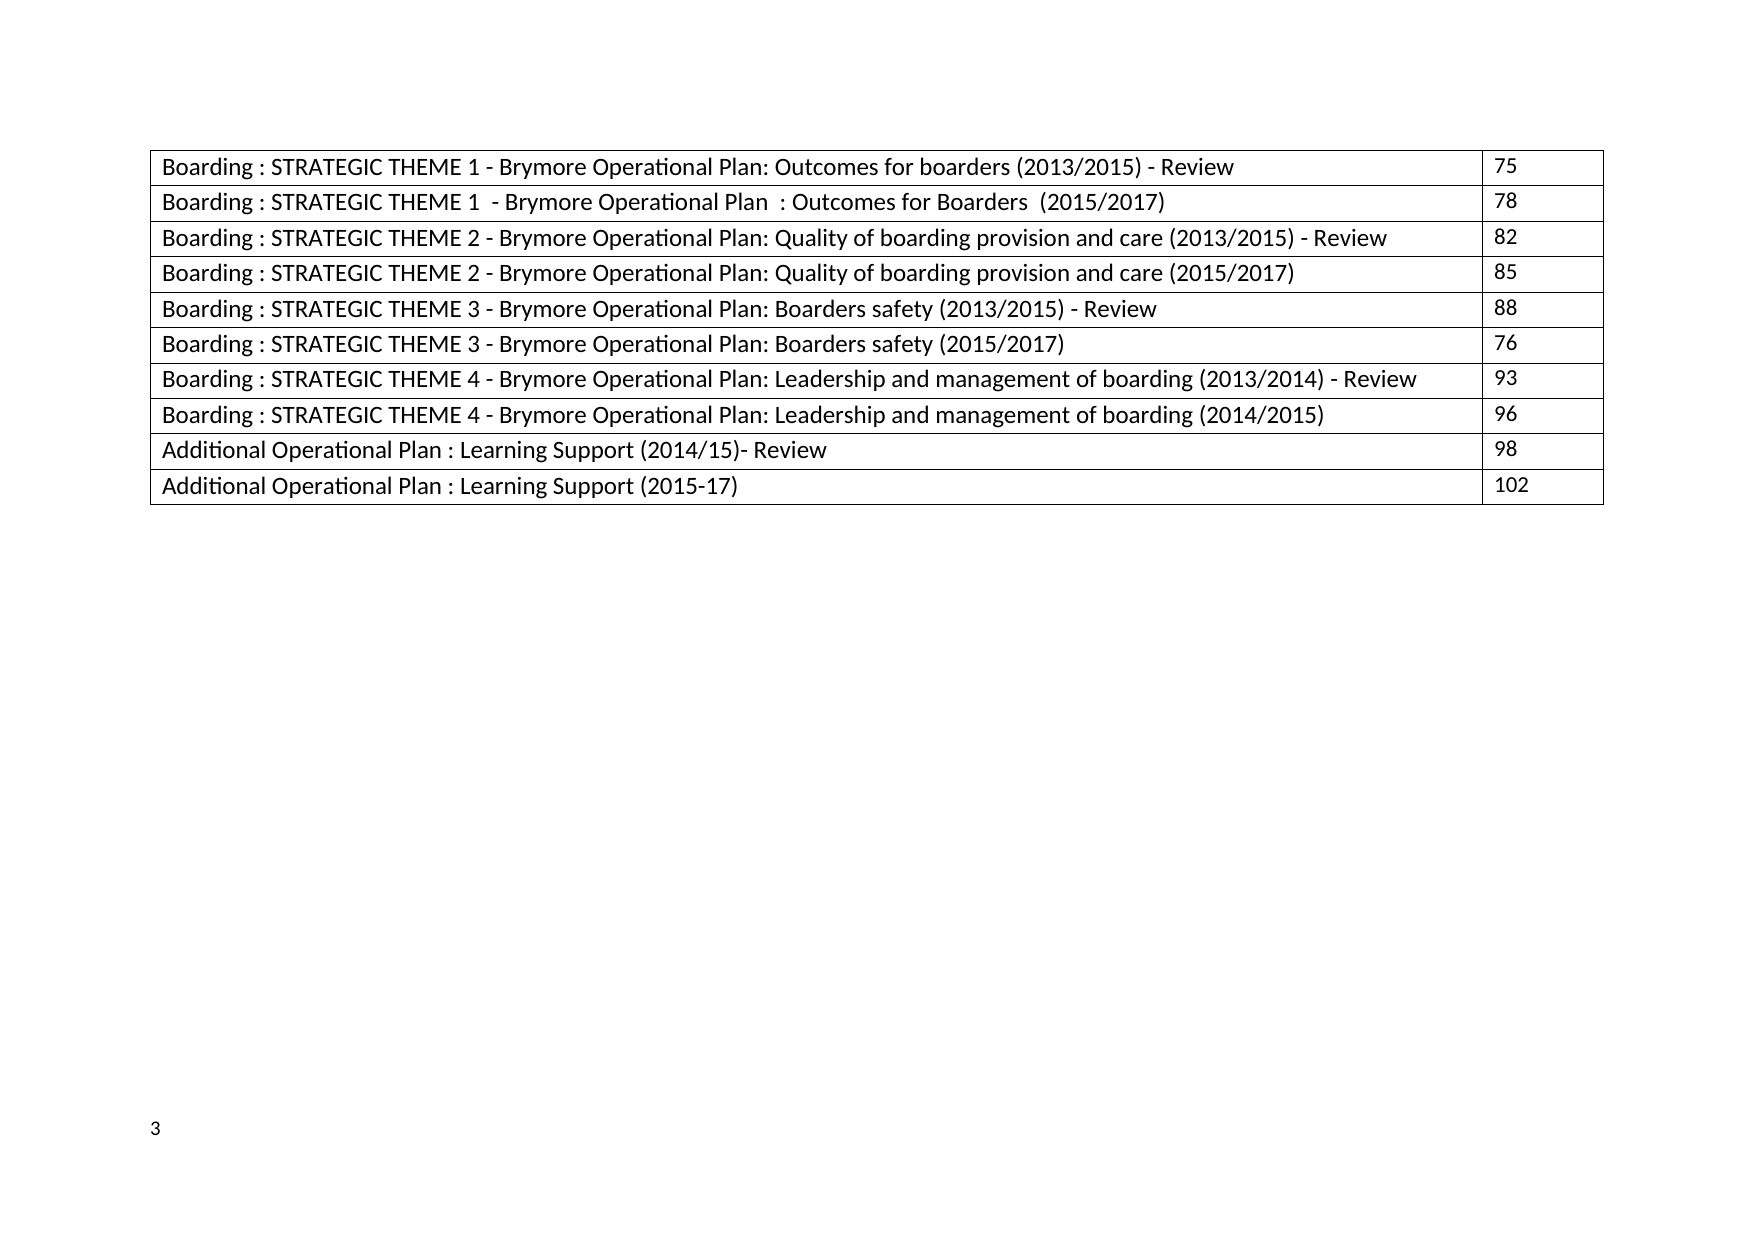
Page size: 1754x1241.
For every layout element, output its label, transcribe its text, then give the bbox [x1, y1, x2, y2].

table_cell Boarding : STRATEGIC THEME 2 - Brymore Operational Plan: Quality of boarding provision and care (2015/2017) [151, 257, 1482, 292]
table_cell Boarding : STRATEGIC THEME 2 - Brymore Operational Plan: Quality of boarding provision and care (2013/2015) - Review [151, 222, 1482, 256]
table_cell Boarding : STRATEGIC THEME 1 - Brymore Operational Plan : Outcomes for Boarders (2015/2017) [151, 186, 1482, 221]
table_cell 98 [1483, 434, 1603, 469]
table_cell 88 [1483, 293, 1603, 327]
table_cell 85 [1483, 257, 1603, 292]
table_cell Additional Operational Plan : Learning Support (2014/15)- Review [151, 434, 1482, 469]
table_cell 93 [1483, 364, 1603, 398]
table_cell 102 [1483, 470, 1603, 504]
table_cell 82 [1483, 222, 1603, 256]
table_cell Boarding : STRATEGIC THEME 4 - Brymore Operational Plan: Leadership and management of boarding (2013/2014) - Review [151, 364, 1482, 398]
table_cell Boarding : STRATEGIC THEME 4 - Brymore Operational Plan: Leadership and management of boarding (2014/2015) [151, 399, 1482, 433]
table_cell Boarding : STRATEGIC THEME 3 - Brymore Operational Plan: Boarders safety (2013/2015) - Review [151, 293, 1482, 327]
table_cell 76 [1483, 328, 1603, 362]
table_cell 96 [1483, 399, 1603, 433]
table_cell Additional Operational Plan : Learning Support (2015-17) [151, 470, 1482, 504]
table_cell Boarding : STRATEGIC THEME 3 - Brymore Operational Plan: Boarders safety (2015/2017) [151, 328, 1482, 362]
table_cell Boarding : STRATEGIC THEME 1 - Brymore Operational Plan: Outcomes for boarders (2013/2015) - Review [151, 151, 1482, 185]
table_cell 75 [1483, 151, 1603, 185]
table_cell 78 [1483, 186, 1603, 221]
